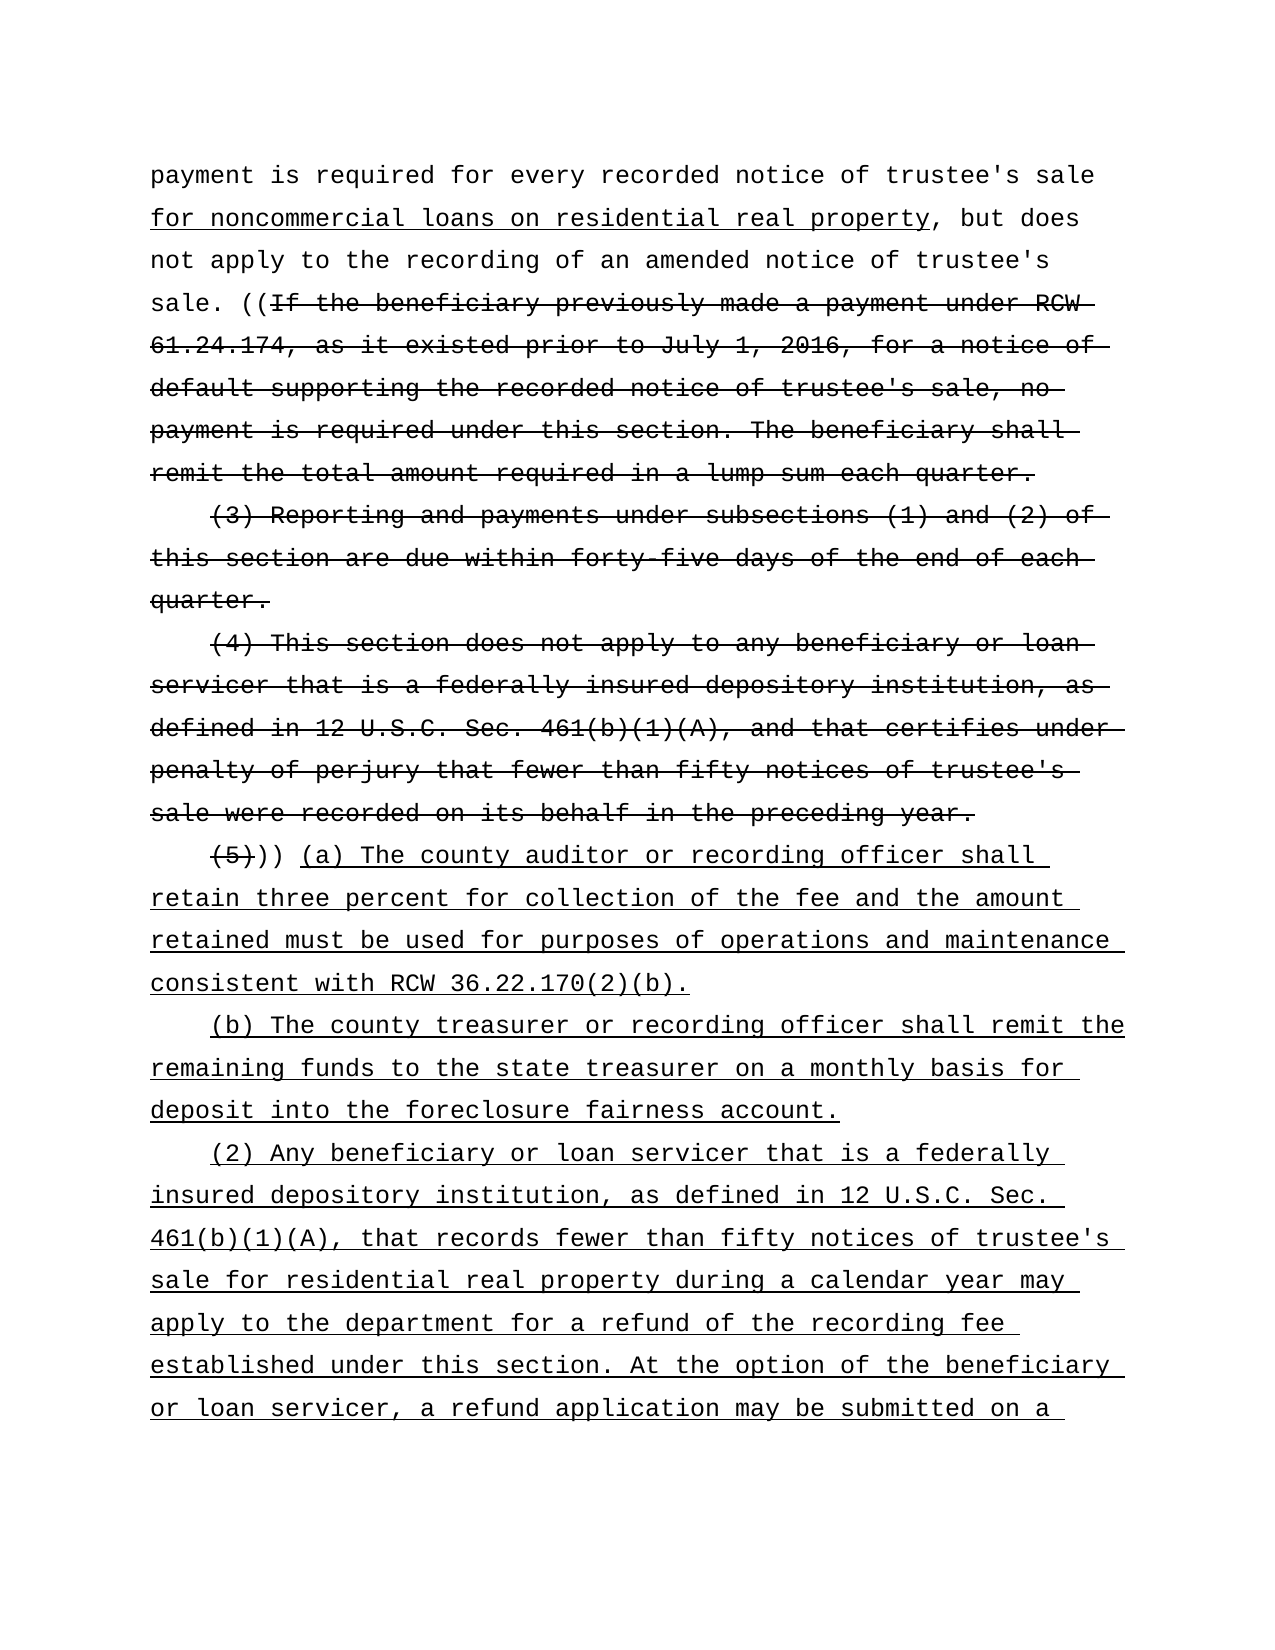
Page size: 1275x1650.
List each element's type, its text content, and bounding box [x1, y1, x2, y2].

text (b) The county treasurer or recording officer shall remit the remaining funds to the state treasurer on a monthly basis for deposit into the foreclosure fairness account. [150, 1000, 1125, 1127]
text (3) Reporting and payments under subsections (1) and (2) of this section are due within forty-five days of the end of each quarter. [150, 490, 1125, 617]
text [150, 1378, 1125, 1425]
text (5))) (a) The county auditor or recording officer shall retain three percent for collection of the fee and the amount retained must be used for purposes of operations and maintenance consistent with RCW 36.22.170(2)(b). [150, 953, 1125, 1000]
text (4) This section does not apply to any beneficiary or loan servicer that is a federally insured depository institution, as defined in 12 U.S.C. Sec. 461(b)(1)(A), and that certifies under penalty of perjury that fewer than fifty notices of trustee's sale were recorded on its behalf in the preceding year. [150, 617, 1125, 729]
text (5))) (a) The county auditor or recording officer shall retain three percent for collection of the fee and the amount retained must be used for purposes of operations and maintenance consistent with RCW 36.22.170(2)(b). [150, 830, 1125, 951]
text (4) This section does not apply to any beneficiary or loan servicer that is a federally insured depository institution, as defined in 12 U.S.C. Sec. 461(b)(1)(A), and that certifies under penalty of perjury that fewer than fifty notices of trustee's sale were recorded on its behalf in the preceding year. [150, 731, 1125, 830]
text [150, 150, 1125, 490]
